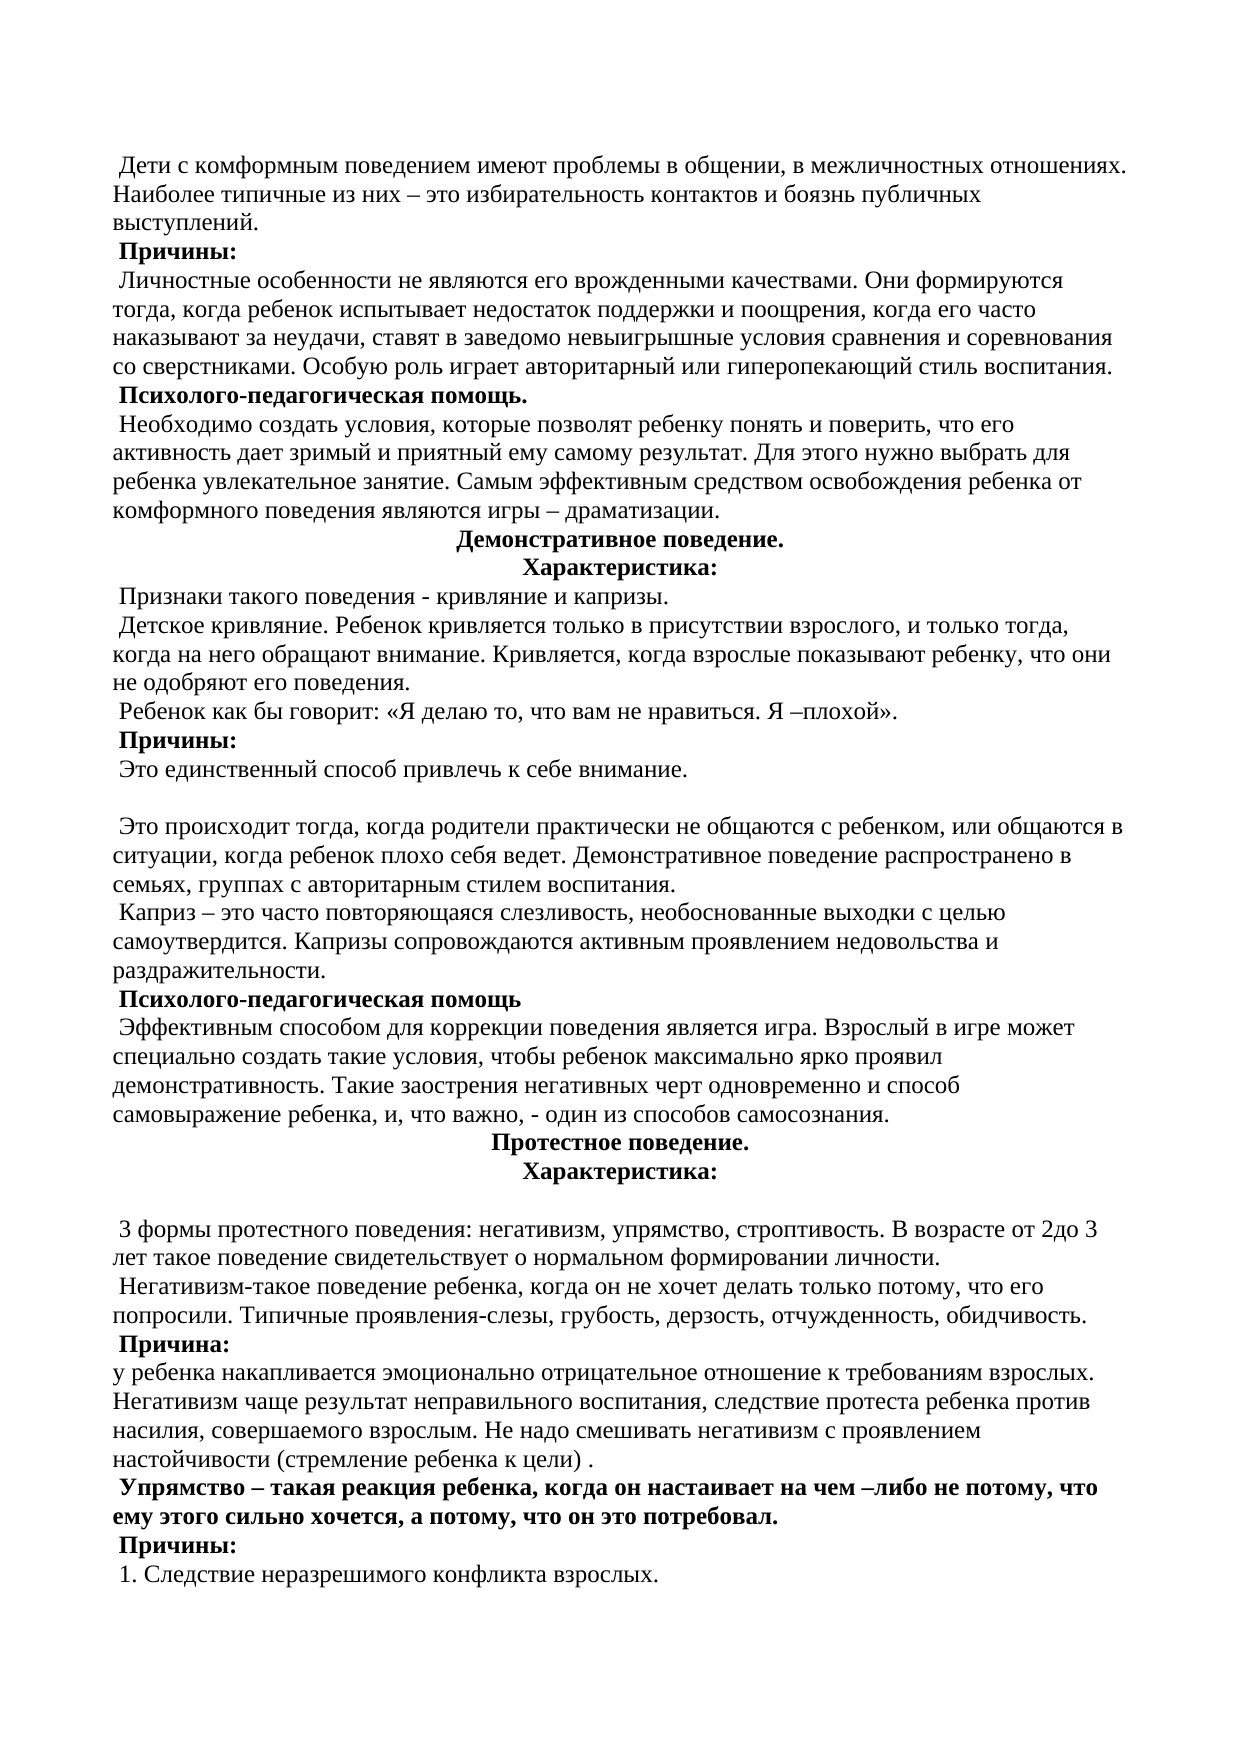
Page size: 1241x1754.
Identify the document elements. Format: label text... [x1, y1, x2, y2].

text Причины: [112, 236, 1128, 265]
text Негативизм-такое поведение ребенка, когда он не хочет делать только потому, что его попросили. Типичные проявления-слезы, грубость, дерзость, отчужденность, обидчивость. [112, 1271, 1128, 1329]
text у ребенка накапливается эмоционально отрицательное отношение к требованиям взрослых. Негативизм чаще результат неправильного воспитания, следствие протеста ребенка против насилия, совершаемого взрослым. Не надо смешивать негативизм с проявлением настойчивости (стремление ребенка к цели) . [112, 1357, 1128, 1472]
text Характеристика: [112, 1156, 1128, 1185]
text Признаки такого поведения - кривляние и капризы. [112, 581, 1128, 610]
text Причины: [112, 725, 1128, 754]
text Это единственный способ привлечь к себе внимание. [112, 754, 1128, 782]
text Ребенок как бы говорит: «Я делаю то, что вам не нравиться. Я –плохой». [112, 696, 1128, 725]
text Это происходит тогда, когда родители практически не общаются с ребенком, или общаются в ситуации, когда ребенок плохо себя ведет. Демонстративное поведение распространено в семьях, группах с авторитарным стилем воспитания. [112, 811, 1128, 897]
text Демонстративное поведение. [112, 524, 1128, 552]
text Личностные особенности не являются его врожденными качествами. Они формируются тогда, когда ребенок испытывает недостаток поддержки и поощрения, когда его часто наказывают за неудачи, ставят в заведомо невыигрышные условия сравнения и соревнования со сверстниками. Особую роль играет авторитарный или гиперопекающий стиль воспитания. [112, 265, 1128, 380]
text Каприз – это часто повторяющаяся слезливость, необоснованные выходки с целью самоутвердится. Капризы сопровождаются активным проявлением недовольства и раздражительности. [112, 897, 1128, 984]
text Психолого-педагогическая помощь. [112, 380, 1128, 409]
text Характеристика: [112, 552, 1128, 581]
text 3 формы протестного поведения: негативизм, упрямство, строптивость. В возрасте от 2до 3 лет такое поведение свидетельствует о нормальном формировании личности. [112, 1214, 1128, 1271]
text Эффективным способом для коррекции поведения является игра. Взрослый в игре может специально создать такие условия, чтобы ребенок максимально ярко проявил демонстративность. Такие заострения негативных черт одновременно и способ самовыражение ребенка, и, что важно, - один из способов самосознания. [112, 1012, 1128, 1127]
text Причина: [112, 1329, 1128, 1357]
text Дети с комформным поведением имеют проблемы в общении, в межличностных отношениях. Наиболее типичные из них – это избирательность контактов и боязнь публичных выступлений. [112, 150, 1128, 236]
text Упрямство – такая реакция ребенка, когда он настаивает на чем –либо не потому, что ему этого сильно хочется, а потому, что он это потребовал. [112, 1472, 1128, 1530]
text Психолого-педагогическая помощь [112, 984, 1128, 1012]
text 1. Следствие неразрешимого конфликта взрослых. [112, 1559, 1128, 1587]
text Детское кривляние. Ребенок кривляется только в присутствии взрослого, и только тогда, когда на него обращают внимание. Кривляется, когда взрослые показывают ребенку, что они не одобряют его поведения. [112, 610, 1128, 696]
text Протестное поведение. [112, 1127, 1128, 1156]
text Необходимо создать условия, которые позволят ребенку понять и поверить, что его активность дает зримый и приятный ему самому результат. Для этого нужно выбрать для ребенка увлекательное занятие. Самым эффективным средством освобождения ребенка от комформного поведения являются игры – драматизации. [112, 409, 1128, 524]
text Причины: [112, 1530, 1128, 1559]
